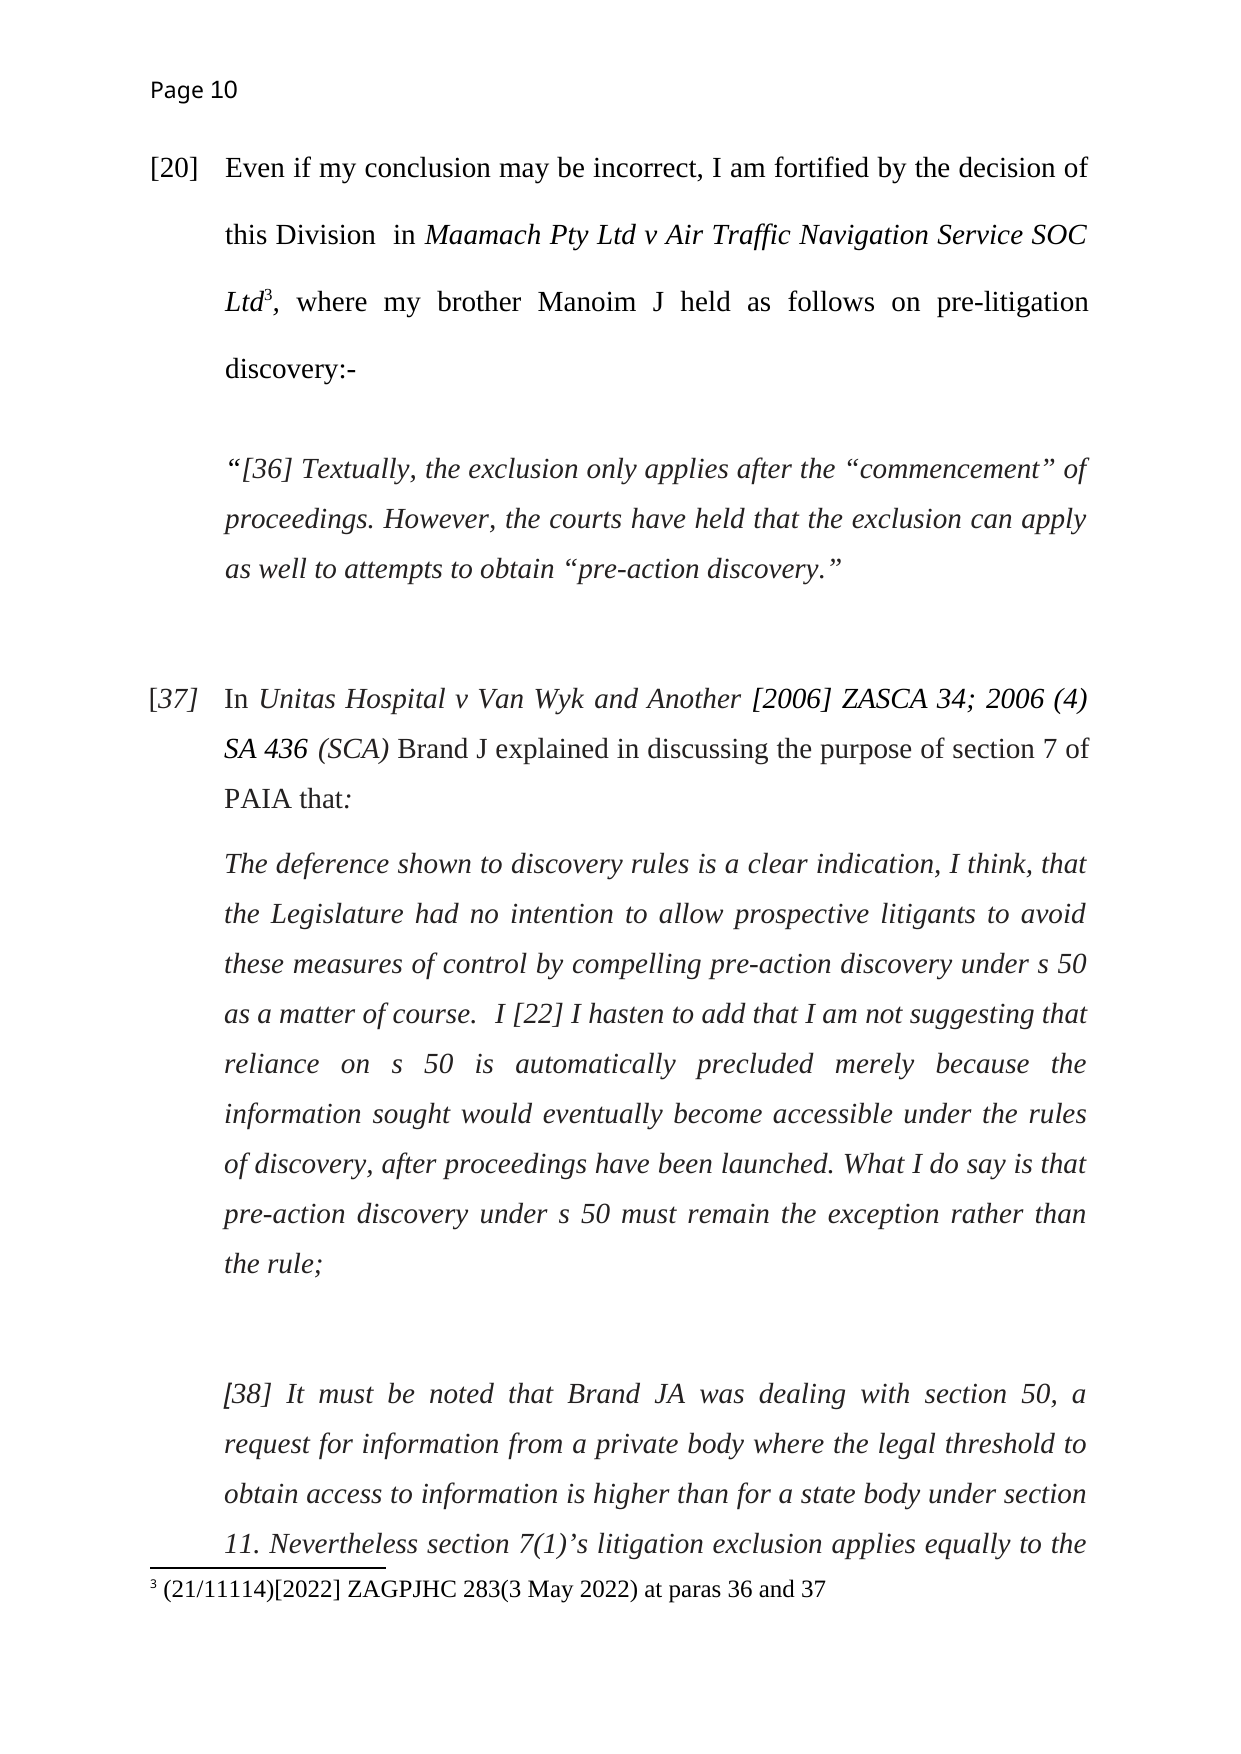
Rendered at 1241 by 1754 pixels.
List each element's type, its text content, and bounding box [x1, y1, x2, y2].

text “[36] Textually, the exclusion only applies after the “commencement” of proceedings. However, the courts have held that the exclusion can apply as well to attempts to obtain “pre-action discovery.” [225, 435, 1090, 585]
text [20] Even if my conclusion may be incorrect, I am fortified by the decision of this Division in Maamach Pty Ltd v Air Traffic Navigation Service SOC Ltd, where my brother Manoim J held as follows on pre-litigation discovery:- [150, 150, 1090, 385]
text [37] In Unitas Hospital v Van Wyk and Another [2006] ZASCA 34; 2006 (4) SA 436 (SCA) Brand J explained in discussing the purpose of section 7 of PAIA that: [148, 665, 1090, 815]
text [224, 1360, 1090, 1560]
text The deference shown to discovery rules is a clear indication, I think, that the Legislature had no intention to allow prospective litigants to avoid these measures of control by compelling pre-action discovery under s 50 as a matter of course. I [22] I hasten to add that I am not suggesting that reliance on s 50 is automatically precluded merely because the information sought would eventually become accessible under the rules of discovery, after proceedings have been launched. What I do say is that pre-action discovery under s 50 must remain the exception rather than the rule; [224, 830, 1090, 1280]
